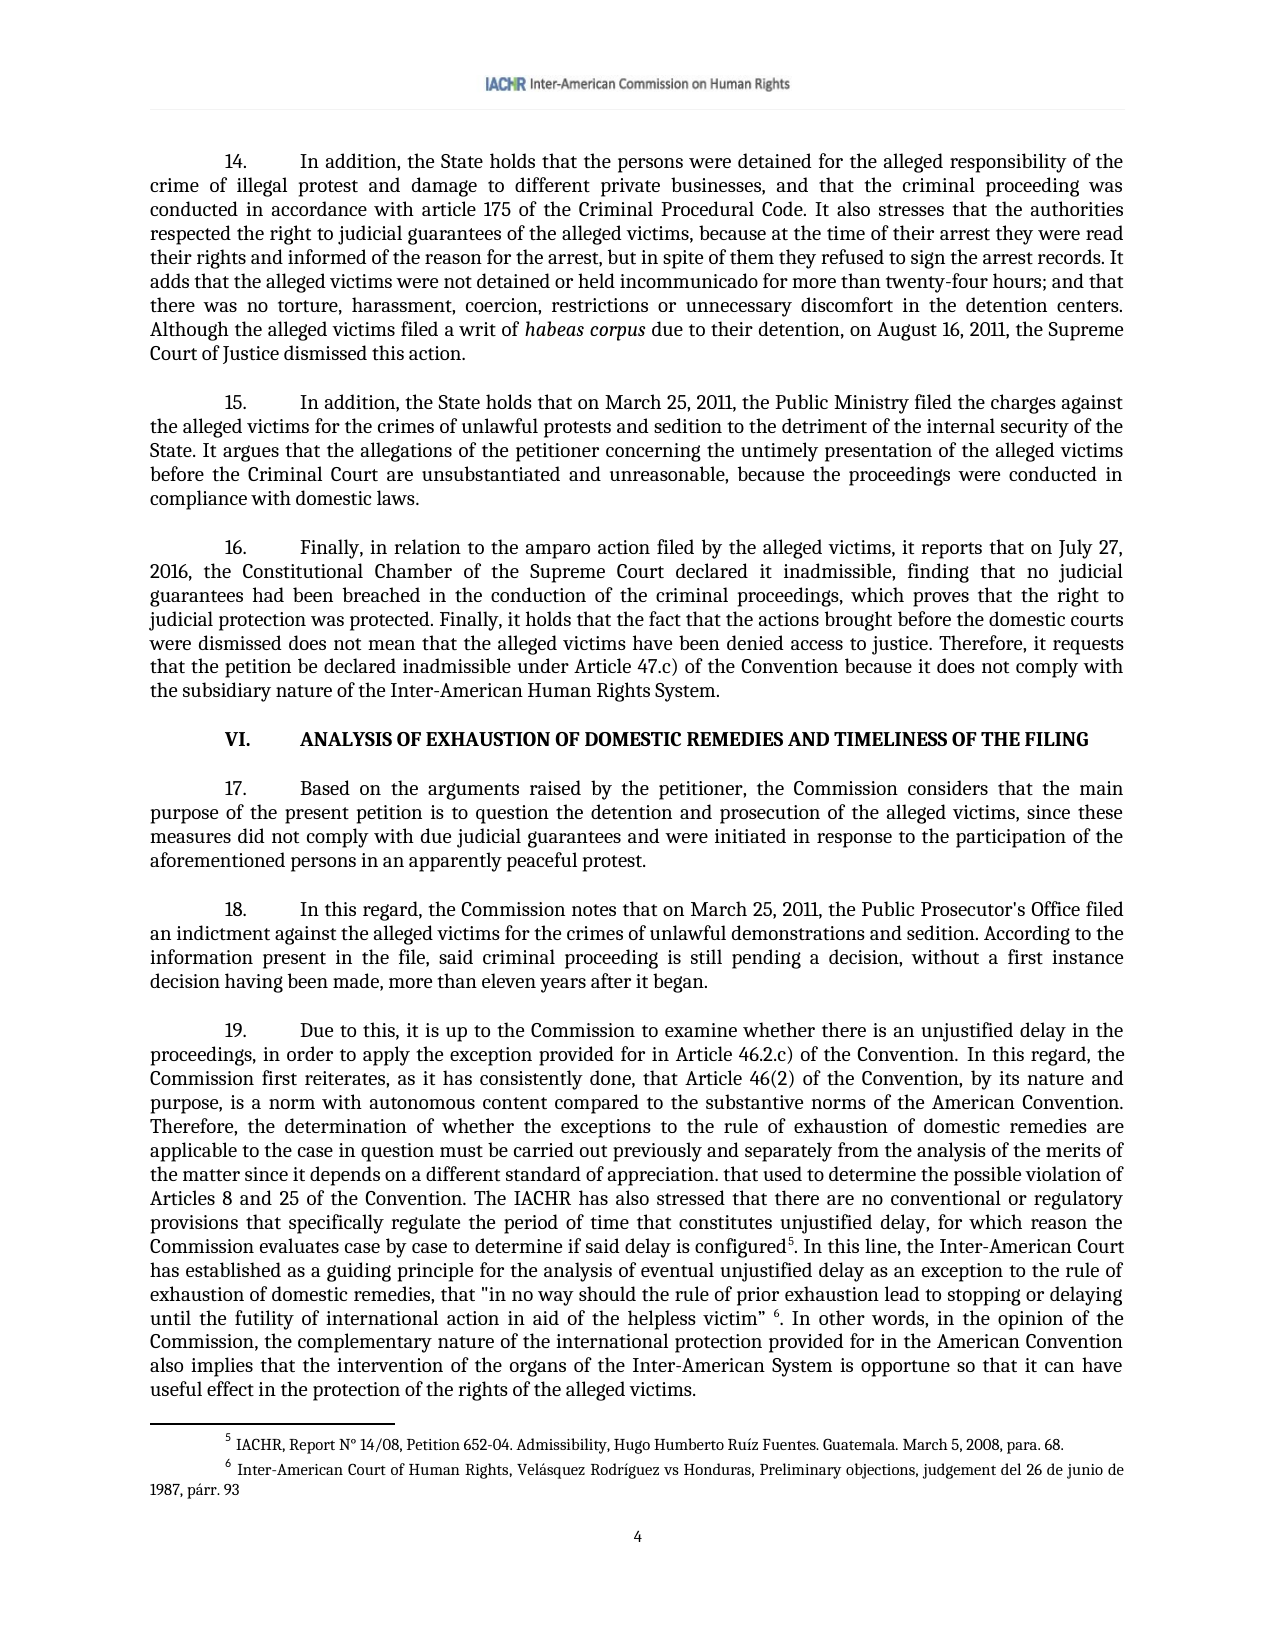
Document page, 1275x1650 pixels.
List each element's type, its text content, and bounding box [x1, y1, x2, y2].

picture [475, 75, 800, 93]
list Based on the arguments raised by the petitioner, the Commission considers that the main purpose of the present petition is to question the detention and prosecution of the alleged victims, since these measures did not comply with due judicial guarantees and were initiated in response to the participation of the aforementioned persons in an apparently peaceful protest. [150, 777, 1125, 873]
list Finally, in relation to the amparo action filed by the alleged victims, it reports that on July 27, 2016, the Constitutional Chamber of the Supreme Court declared it inadmissible, finding that no judicial guarantees had been breached in the conduction of the criminal proceedings, which proves that the right to judicial protection was protected. Finally, it holds that the fact that the actions brought before the domestic courts were dismissed does not mean that the alleged victims have been denied access to justice. Therefore, it requests that the petition be declared inadmissible under Article 47.c) of the Convention because it does not comply with the subsidiary nature of the Inter-American Human Rights System. [150, 535, 1125, 703]
list In addition, the State holds that the persons were detained for the alleged responsibility of the crime of illegal protest and damage to different private businesses, and that the criminal proceeding was conducted in accordance with article 175 of the Criminal Procedural Code. It also stresses that the authorities respected the right to judicial guarantees of the alleged victims, because at the time of their arrest they were read their rights and informed of the reason for the arrest, but in spite of them they refused to sign the arrest records. It adds that the alleged victims were not detained or held incommunicado for more than twenty-four hours; and that there was no torture, harassment, coercion, restrictions or unnecessary discomfort in the detention centers. Although the alleged victims filed a writ of habeas corpus due to their detention, on August 16, 2011, the Supreme Court of Justice dismissed this action. [150, 150, 1125, 366]
list In this regard, the Commission notes that on March 25, 2011, the Public Prosecutor's Office filed an indictment against the alleged victims for the crimes of unlawful demonstrations and sedition. According to the information present in the file, said criminal proceeding is still pending a decision, without a first instance decision having been made, more than eleven years after it began. [150, 898, 1125, 994]
list Due to this, it is up to the Commission to examine whether there is an unjustified delay in the proceedings, in order to apply the exception provided for in Article 46.2.c) of the Convention. In this regard, the Commission first reiterates, as it has consistently done, that Article 46(2) of the Convention, by its nature and purpose, is a norm with autonomous content compared to the substantive norms of the American Convention. Therefore, the determination of whether the exceptions to the rule of exhaustion of domestic remedies are applicable to the case in question must be carried out previously and separately from the analysis of the merits of the matter since it depends on a different standard of appreciation. that used to determine the possible violation of Articles 8 and 25 of the Convention. The IACHR has also stressed that there are no conventional or regulatory provisions that specifically regulate the period of time that constitutes unjustified delay, for which reason the Commission evaluates case by case to determine if said delay is configured. In this line, the Inter-American Court has established as a guiding principle for the analysis of eventual unjustified delay as an exception to the rule of exhaustion of domestic remedies, that "in no way should the rule of prior exhaustion lead to stopping or delaying until the futility of international action in aid of the helpless victim” . In other words, in the opinion of the Commission, the complementary nature of the international protection provided for in the American Convention also implies that the intervention of the organs of the Inter-American System is opportune so that it can have useful effect in the protection of the rights of the alleged victims. [150, 1019, 1125, 1402]
text VI. ANALYSIS OF EXHAUSTION OF DOMESTIC REMEDIES AND TIMELINESS OF THE FILING [150, 728, 1125, 752]
list In addition, the State holds that on March 25, 2011, the Public Ministry filed the charges against the alleged victims for the crimes of unlawful protests and sedition to the detriment of the internal security of the State. It argues that the allegations of the petitioner concerning the untimely presentation of the alleged victims before the Criminal Court are unsubstantiated and unreasonable, because the proceedings were conducted in compliance with domestic laws. [150, 391, 1125, 510]
